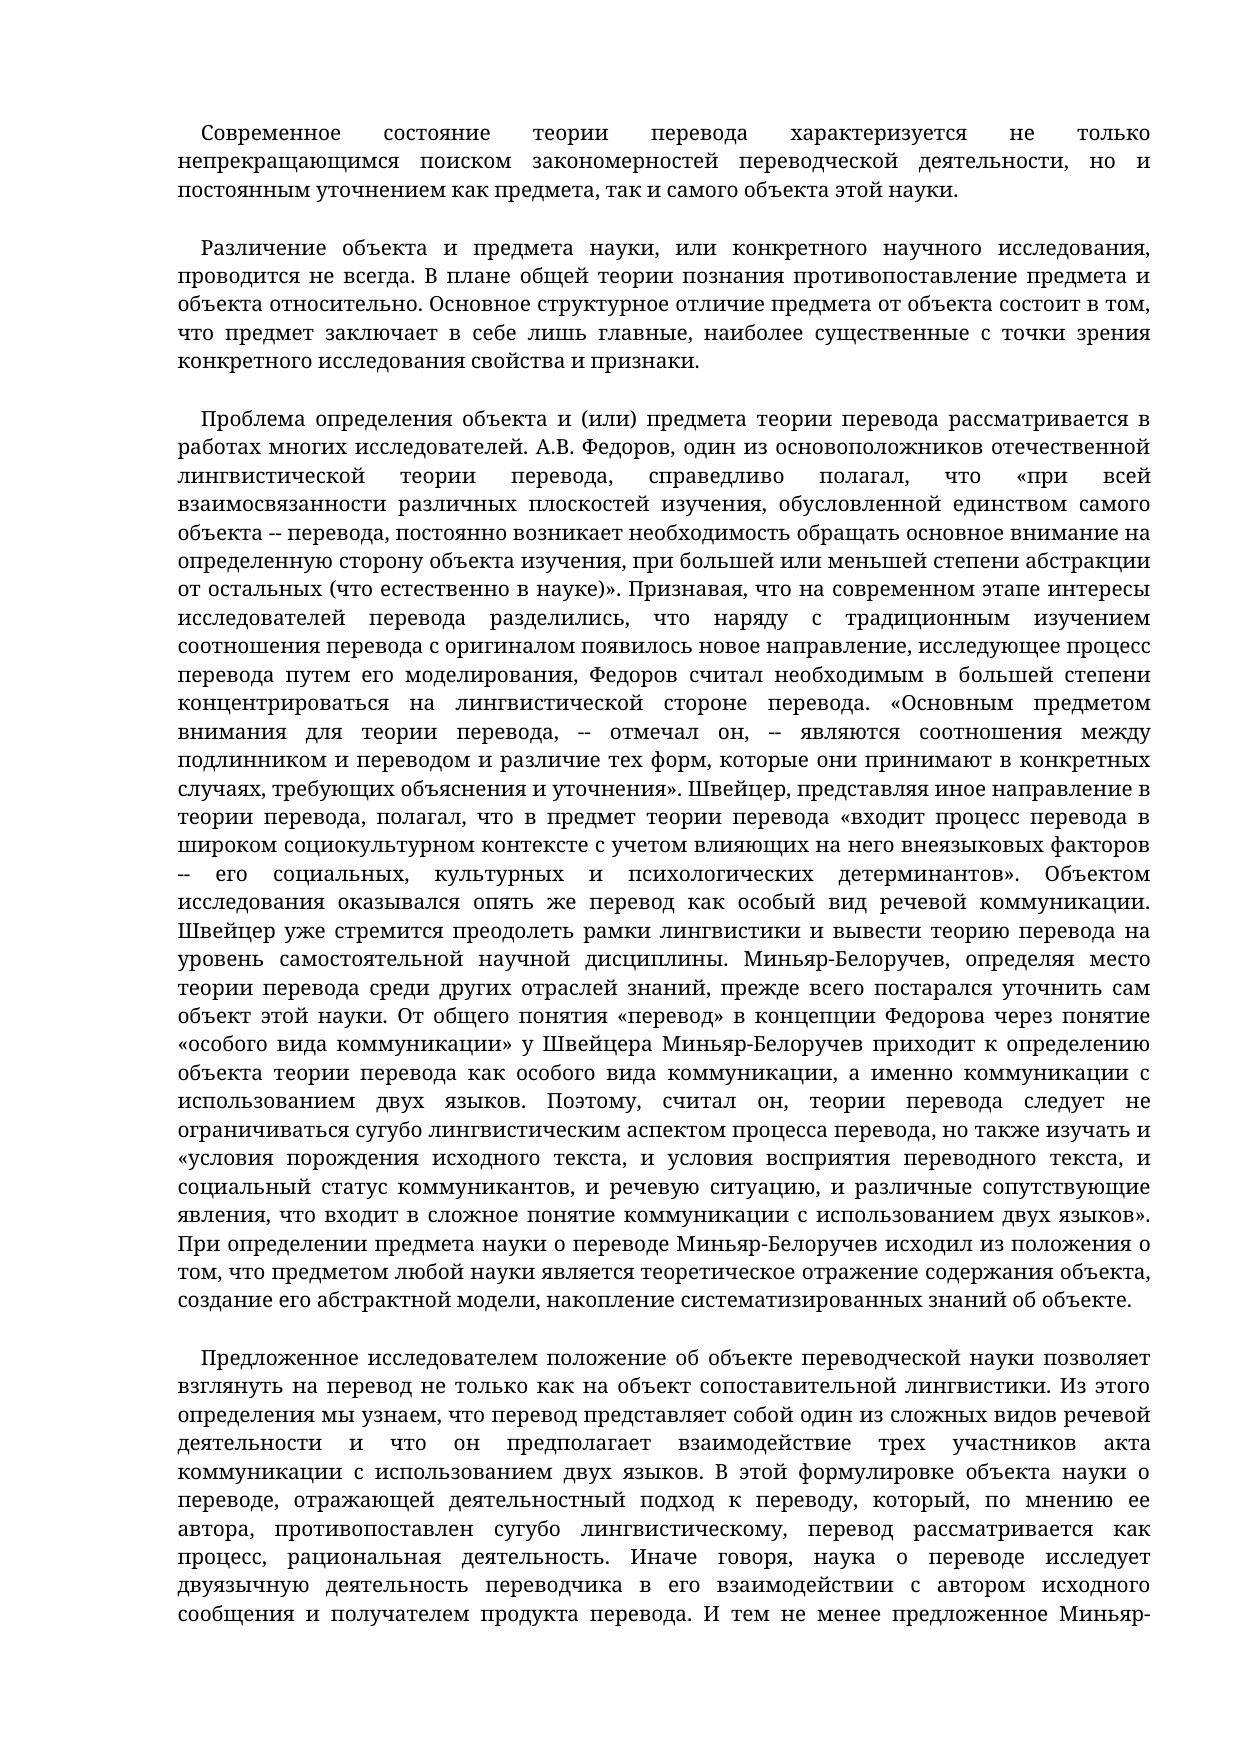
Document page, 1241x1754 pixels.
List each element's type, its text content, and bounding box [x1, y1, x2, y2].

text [177, 1343, 1152, 1627]
text Различение объекта и предмета науки, или конкретного научного исследования, проводится не всегда. В плане общей теории познания противопоставление предмета и объекта относительно. Основное структурное отличие предмета от объекта состоит в том, что предмет заключает в себе лишь главные, наиболее существенные с точки зрения конкретного исследования свойства и признаки. [177, 233, 1152, 375]
text Современное состояние теории перевода характеризуется не только непрекращающимся поиском закономерностей переводческой деятельности, но и постоянным уточнением как предмета, так и самого объекта этой науки. [177, 118, 1152, 203]
text Проблема определения объекта и (или) предмета теории перевода рассматривается в работах многих исследователей. A.B. Федоров, один из основоположников отечественной лингвистической теории перевода, справедливо полагал, что «при всей взаимосвязанности различных плоскостей изучения, обусловленной единством самого объекта -- перевода, постоянно возникает необходимость обращать основное внимание на определенную сторону объекта изучения, при большей или меньшей степени абстракции от остальных (что естественно в науке)». Признавая, что на современном этапе интересы исследователей перевода разделились, что наряду с традиционным изучением соотношения перевода с оригиналом появилось новое направление, исследующее процесс перевода путем его моделирования, Федоров считал необходимым в большей степени концентрироваться на лингвистической стороне перевода. «Основным предметом внимания для теории перевода, -- отмечал он, -- являются соотношения между подлинником и переводом и различие тех форм, которые они принимают в конкретных случаях, требующих объяснения и уточнения». Швейцер, представляя иное направление в теории перевода, полагал, что в предмет теории перевода «входит процесс перевода в широком социокультурном контексте с учетом влияющих на него внеязыковых факторов -- его социальных, культурных и психологических детерминантов». Объектом исследования оказывался опять же перевод как особый вид речевой коммуникации. Швейцер уже стремится преодолеть рамки лингвистики и вывести теорию перевода на уровень самостоятельной научной дисциплины. Миньяр-Белоручев, определяя место теории перевода среди других отраслей знаний, прежде всего постарался уточнить сам объект этой науки. От общего понятия «перевод» в концепции Федорова через понятие «особого вида коммуникации» у Швейцера Миньяр-Белоручев приходит к определению объекта теории перевода как особого вида коммуникации, а именно коммуникации с использованием двух языков. Поэтому, считал он, теории перевода следует не ограничиваться сугубо лингвистическим аспектом процесса перевода, но также изучать и «условия порождения исходного текста, и условия восприятия переводного текста, и социальный статус коммуникантов, и речевую ситуацию, и различные сопутствующие явления, что входит в сложное понятие коммуникации с использованием двух языков». При определении предмета науки о переводе Миньяр-Белоручев исходил из положения о том, что предметом любой науки является теоретическое отражение содержания объекта, создание его абстрактной модели, накопление систематизированных знаний об объекте. [177, 404, 1152, 1314]
